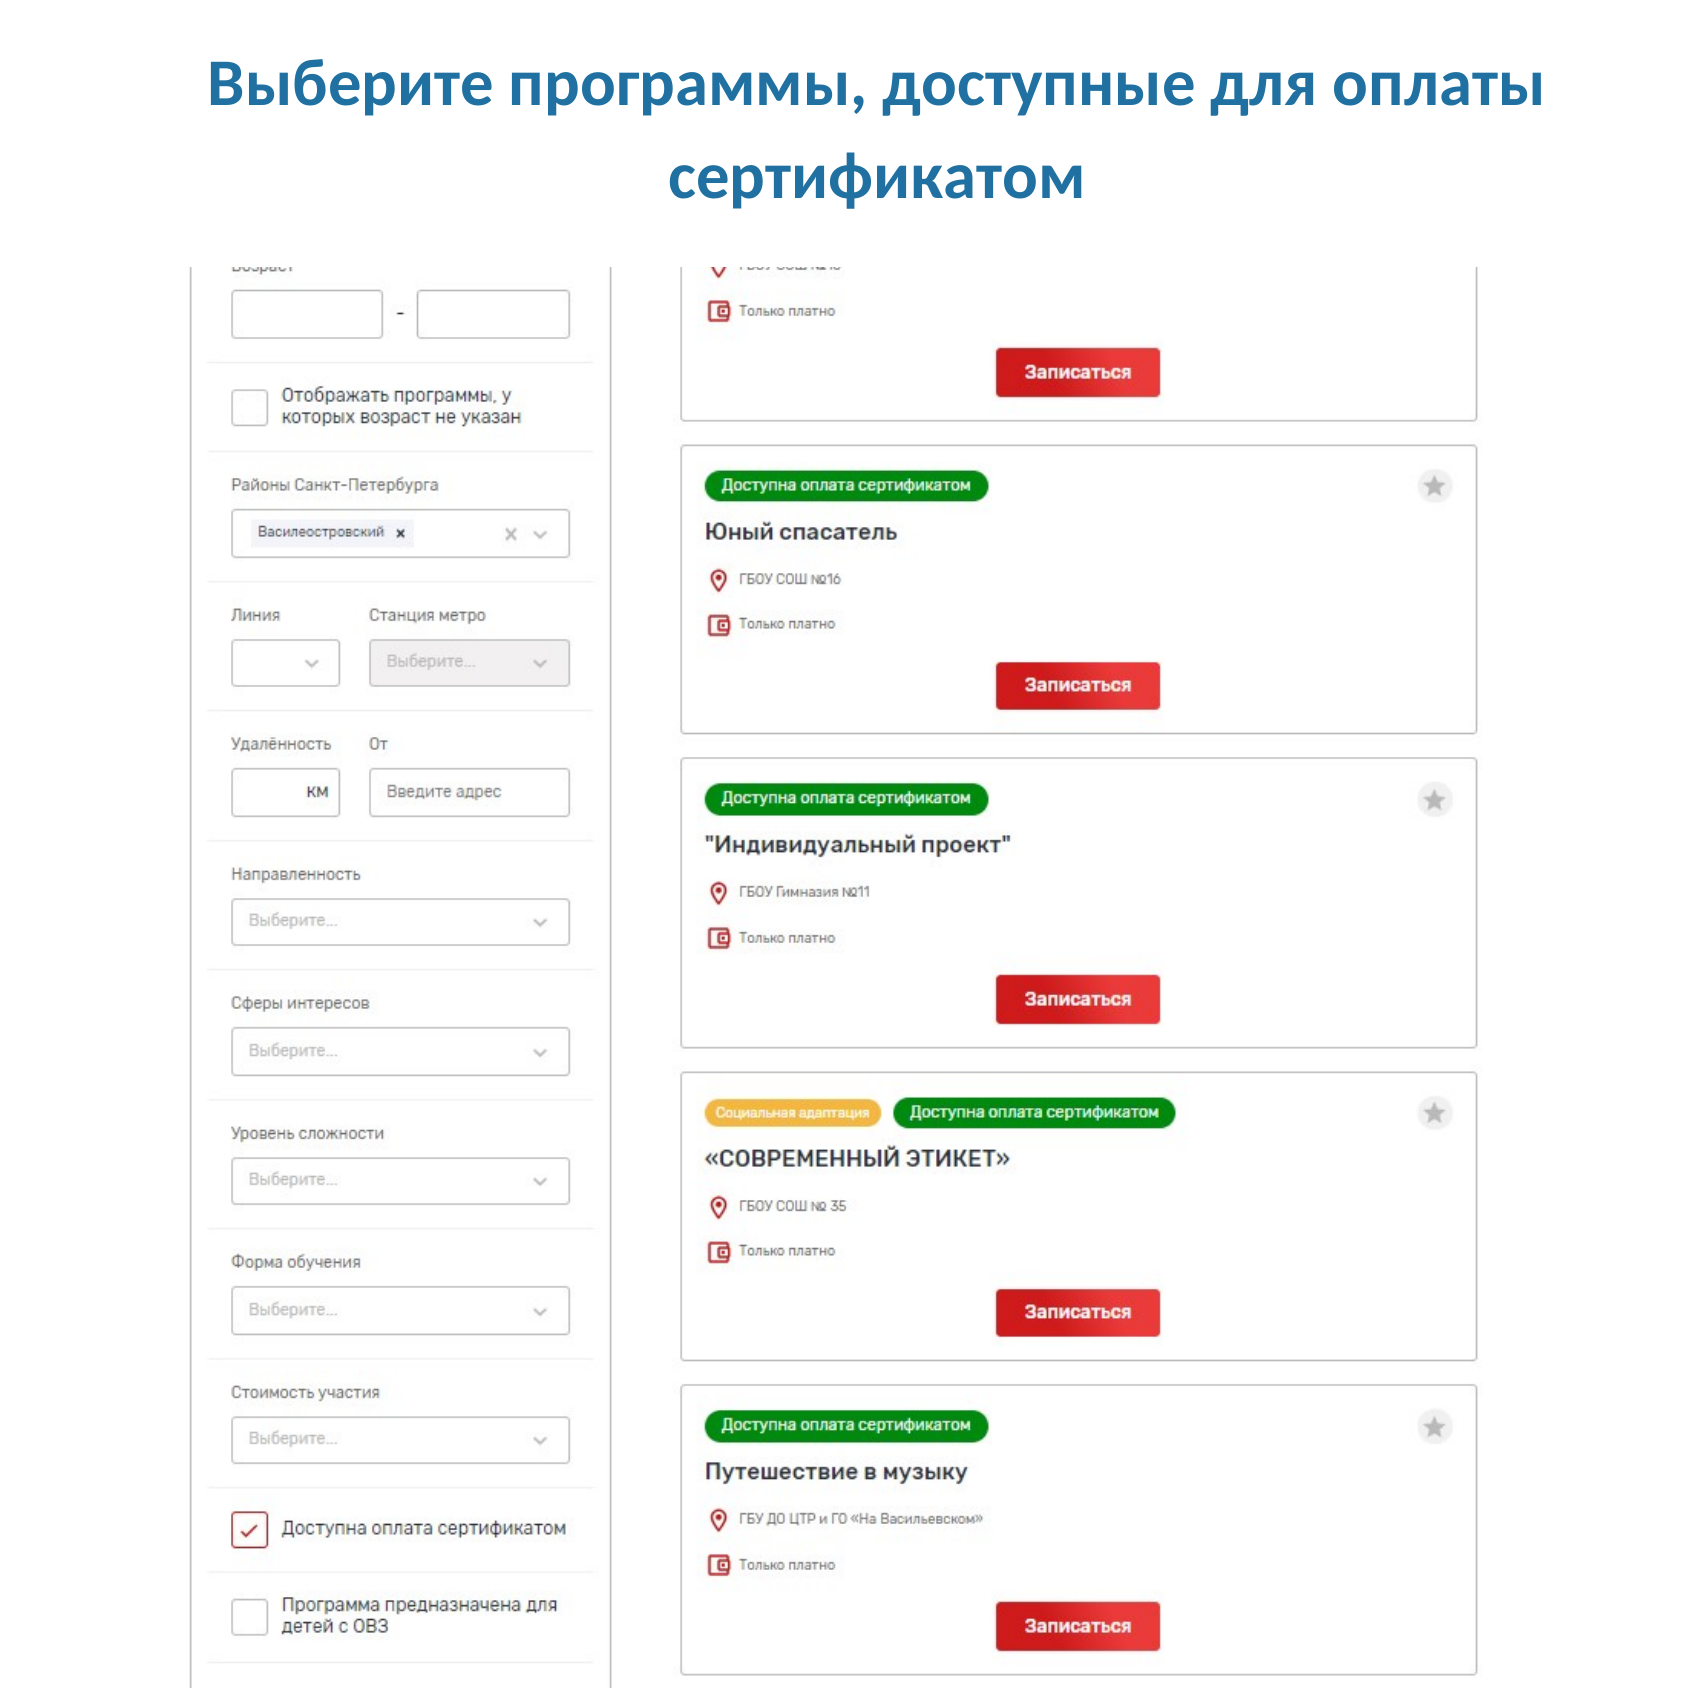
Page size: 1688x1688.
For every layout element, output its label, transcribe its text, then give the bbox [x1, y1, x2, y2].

text Выберите программы, доступные для оплаты сертификатом [83, 41, 1671, 215]
picture [158, 267, 1519, 1688]
